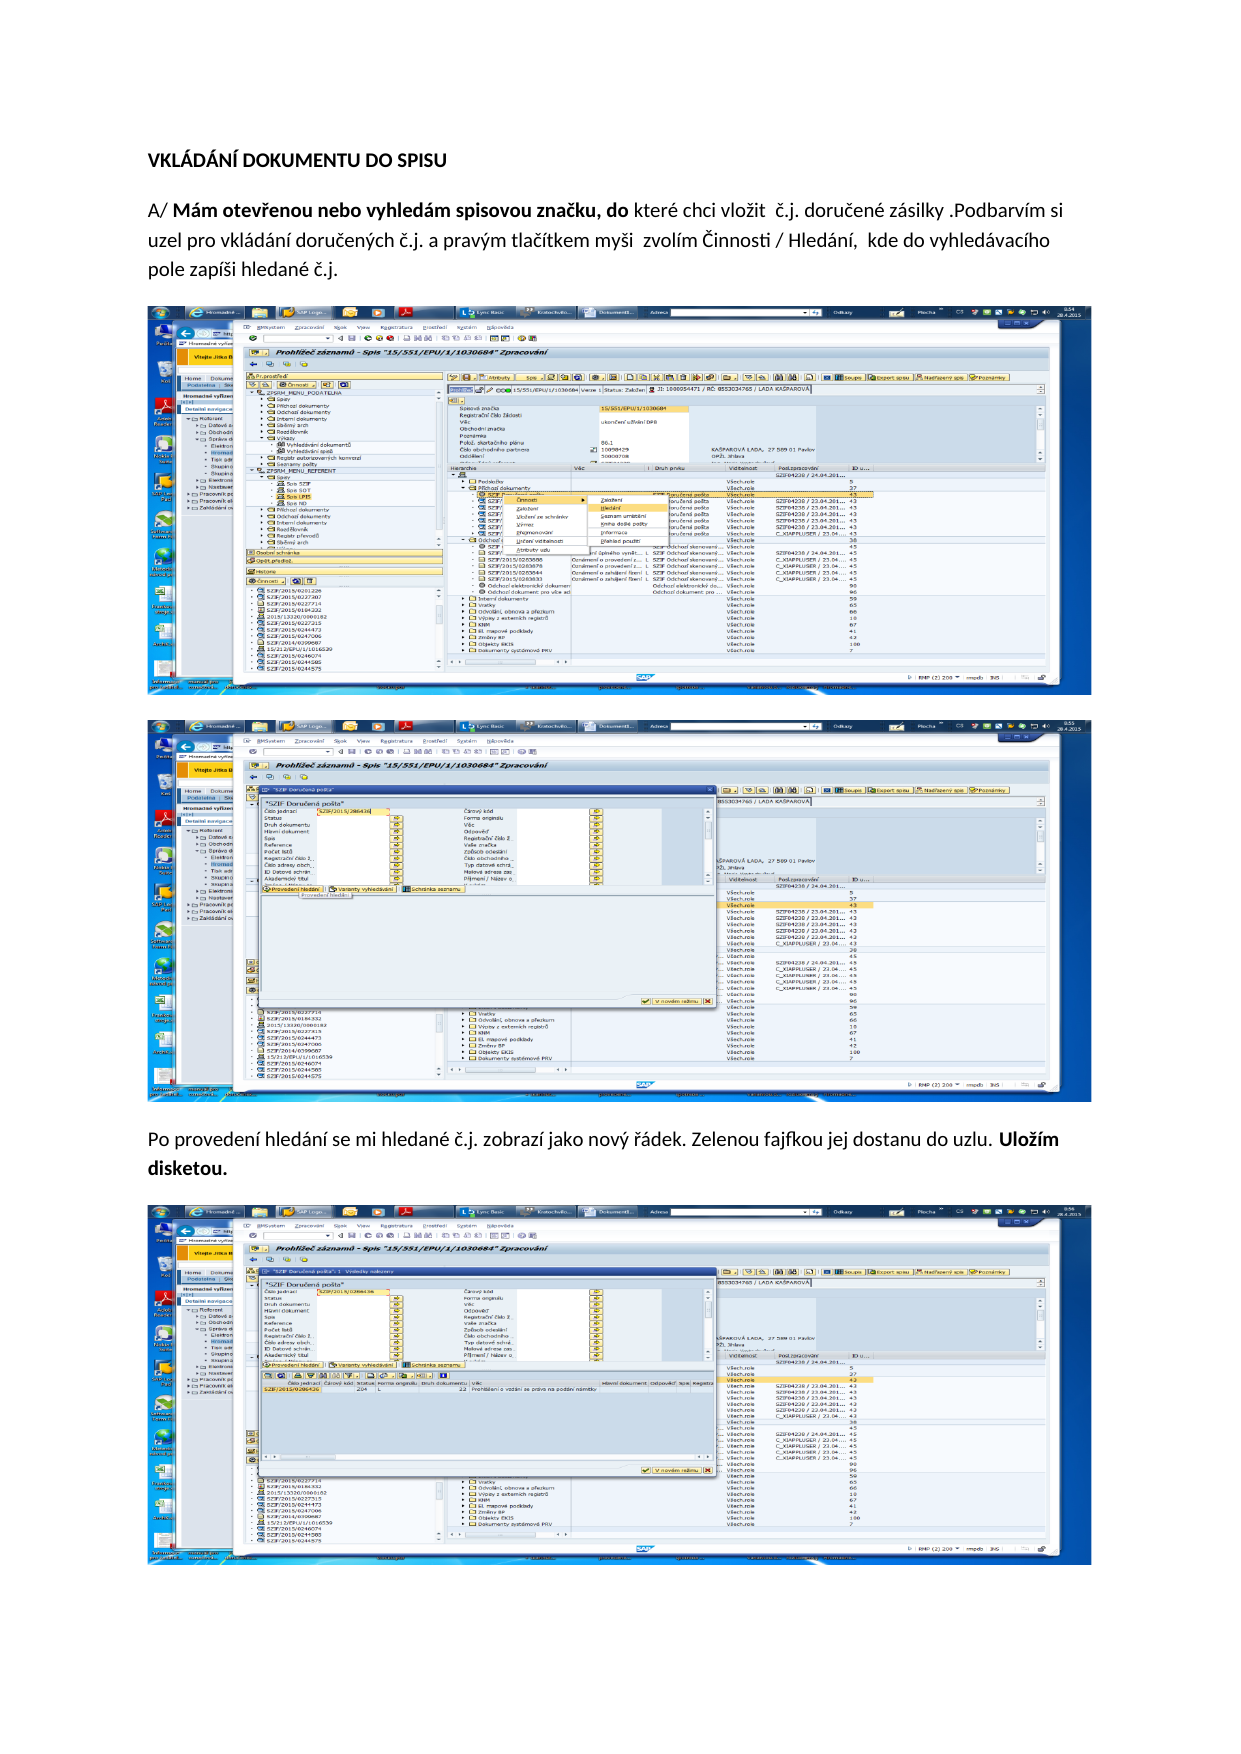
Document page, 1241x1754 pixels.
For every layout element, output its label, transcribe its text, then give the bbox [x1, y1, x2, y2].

text Po provedení hledání se mi hledané č.j. zobrazí jako nový řádek. Zelenou fajfkou jej dostanu do uzlu. Uložím disketou. [148, 1126, 1093, 1181]
text VKLÁDÁNÍ DOKUMENTU DO SPISU [148, 148, 1093, 173]
picture [147, 306, 1092, 695]
picture [147, 720, 1092, 1102]
text A/ Mám otevřenou nebo vyhledám spisovou značku, do které chci vložit č.j. doručené zásilky .Podbarvím si uzel pro vkládání doručených č.j. a pravým tlačítkem myši zvolím Činnosti / Hledání, kde do vyhledávacího pole zapíši hledané č.j. [148, 198, 1093, 281]
picture [147, 1205, 1092, 1565]
